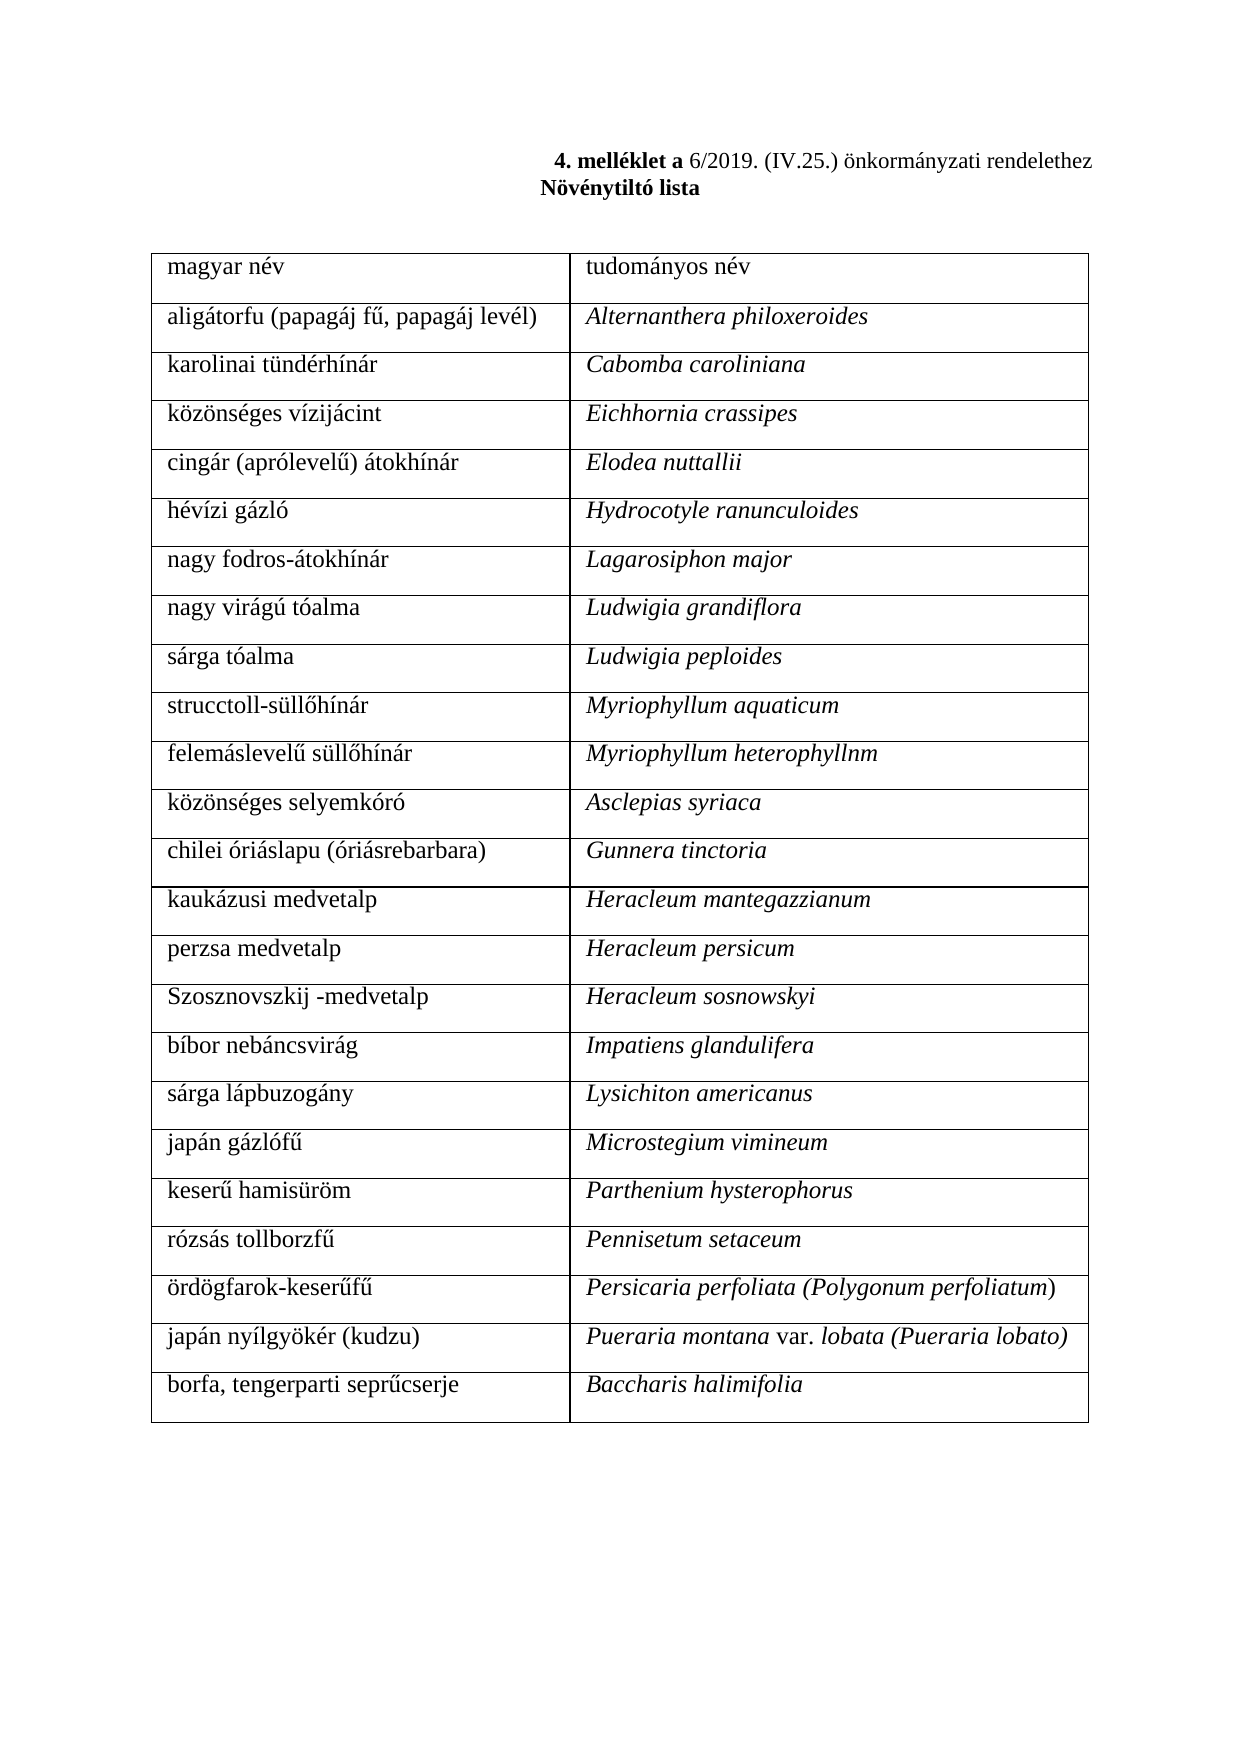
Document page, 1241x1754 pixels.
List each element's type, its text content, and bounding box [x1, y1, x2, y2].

table_cell Myriophyllum aquaticum [571, 693, 1088, 741]
table_cell Szosznovszkij -medvetalp [152, 985, 569, 1032]
table_cell karolinai tündérhínár [152, 353, 569, 400]
table_cell ördögfarok-keserűfű [152, 1276, 569, 1323]
table_cell Ludwigia peploides [571, 645, 1088, 692]
table_cell Lysichiton americanus [571, 1082, 1088, 1129]
table_cell Impatiens glandulifera [571, 1033, 1088, 1081]
table_cell Lagarosiphon major [571, 547, 1088, 595]
table_cell közönséges vízijácint [152, 401, 569, 449]
table_cell Heracleum persicum [571, 936, 1088, 983]
table_cell japán nyílgyökér (kudzu) [152, 1324, 569, 1372]
table_header magyar név [152, 254, 569, 303]
table_cell Persicaria perfoliata (Polygonum perfoliatum) [571, 1276, 1088, 1323]
table_cell Myriophyllum heterophyllnm [571, 742, 1088, 789]
table_cell keserű hamisüröm [152, 1179, 569, 1226]
table_cell sárga tóalma [152, 645, 569, 692]
table_cell cingár (aprólevelű) átokhínár [152, 450, 569, 498]
table_cell Asclepias syriaca [571, 790, 1088, 838]
table_cell sárga lápbuzogány [152, 1082, 569, 1129]
table_cell Hydrocotyle ranunculoides [571, 499, 1088, 546]
text Növénytiltó lista [148, 174, 1093, 200]
table_cell Eichhornia crassipes [571, 401, 1088, 449]
table_cell Elodea nuttallii [571, 450, 1088, 498]
table_cell Parthenium hysterophorus [571, 1179, 1088, 1226]
table_cell nagy fodros-átokhínár [152, 547, 569, 595]
table_cell kaukázusi medvetalp [152, 888, 569, 935]
table_cell chilei óriáslapu (óriásrebarbara) [152, 839, 569, 886]
table_cell Pueraria montana var. lobata (Pueraria lobato) [571, 1324, 1088, 1372]
table_cell bíbor nebáncsvirág [152, 1033, 569, 1081]
table_cell Ludwigia grandiflora [571, 596, 1088, 644]
table_cell közönséges selyemkóró [152, 790, 569, 838]
table_cell Cabomba caroliniana [571, 353, 1088, 400]
table_cell Baccharis halimifolia [571, 1373, 1088, 1422]
table_cell rózsás tollborzfű [152, 1227, 569, 1275]
table_cell Microstegium vimineum [571, 1130, 1088, 1178]
table_header tudományos név [571, 254, 1088, 303]
table_cell Gunnera tinctoria [571, 839, 1088, 886]
table_cell Pennisetum setaceum [571, 1227, 1088, 1275]
table_cell nagy virágú tóalma [152, 596, 569, 644]
table_cell japán gázlófű [152, 1130, 569, 1178]
table_cell Heracleum sosnowskyi [571, 985, 1088, 1032]
table_cell perzsa medvetalp [152, 936, 569, 983]
table_cell Heracleum mantegazzianum [571, 888, 1088, 935]
table_cell strucctoll-süllőhínár [152, 693, 569, 741]
table_cell hévízi gázló [152, 499, 569, 546]
table_cell aligátorfu (papagáj fű, papagáj levél) [152, 304, 569, 352]
text 4. melléklet a 6/2019. (IV.25.) önkormányzati rendelethez [148, 148, 1093, 174]
table_cell borfa, tengerparti seprűcserje [152, 1373, 569, 1422]
table_cell Alternanthera philoxeroides [571, 304, 1088, 352]
table_cell felemáslevelű süllőhínár [152, 742, 569, 789]
